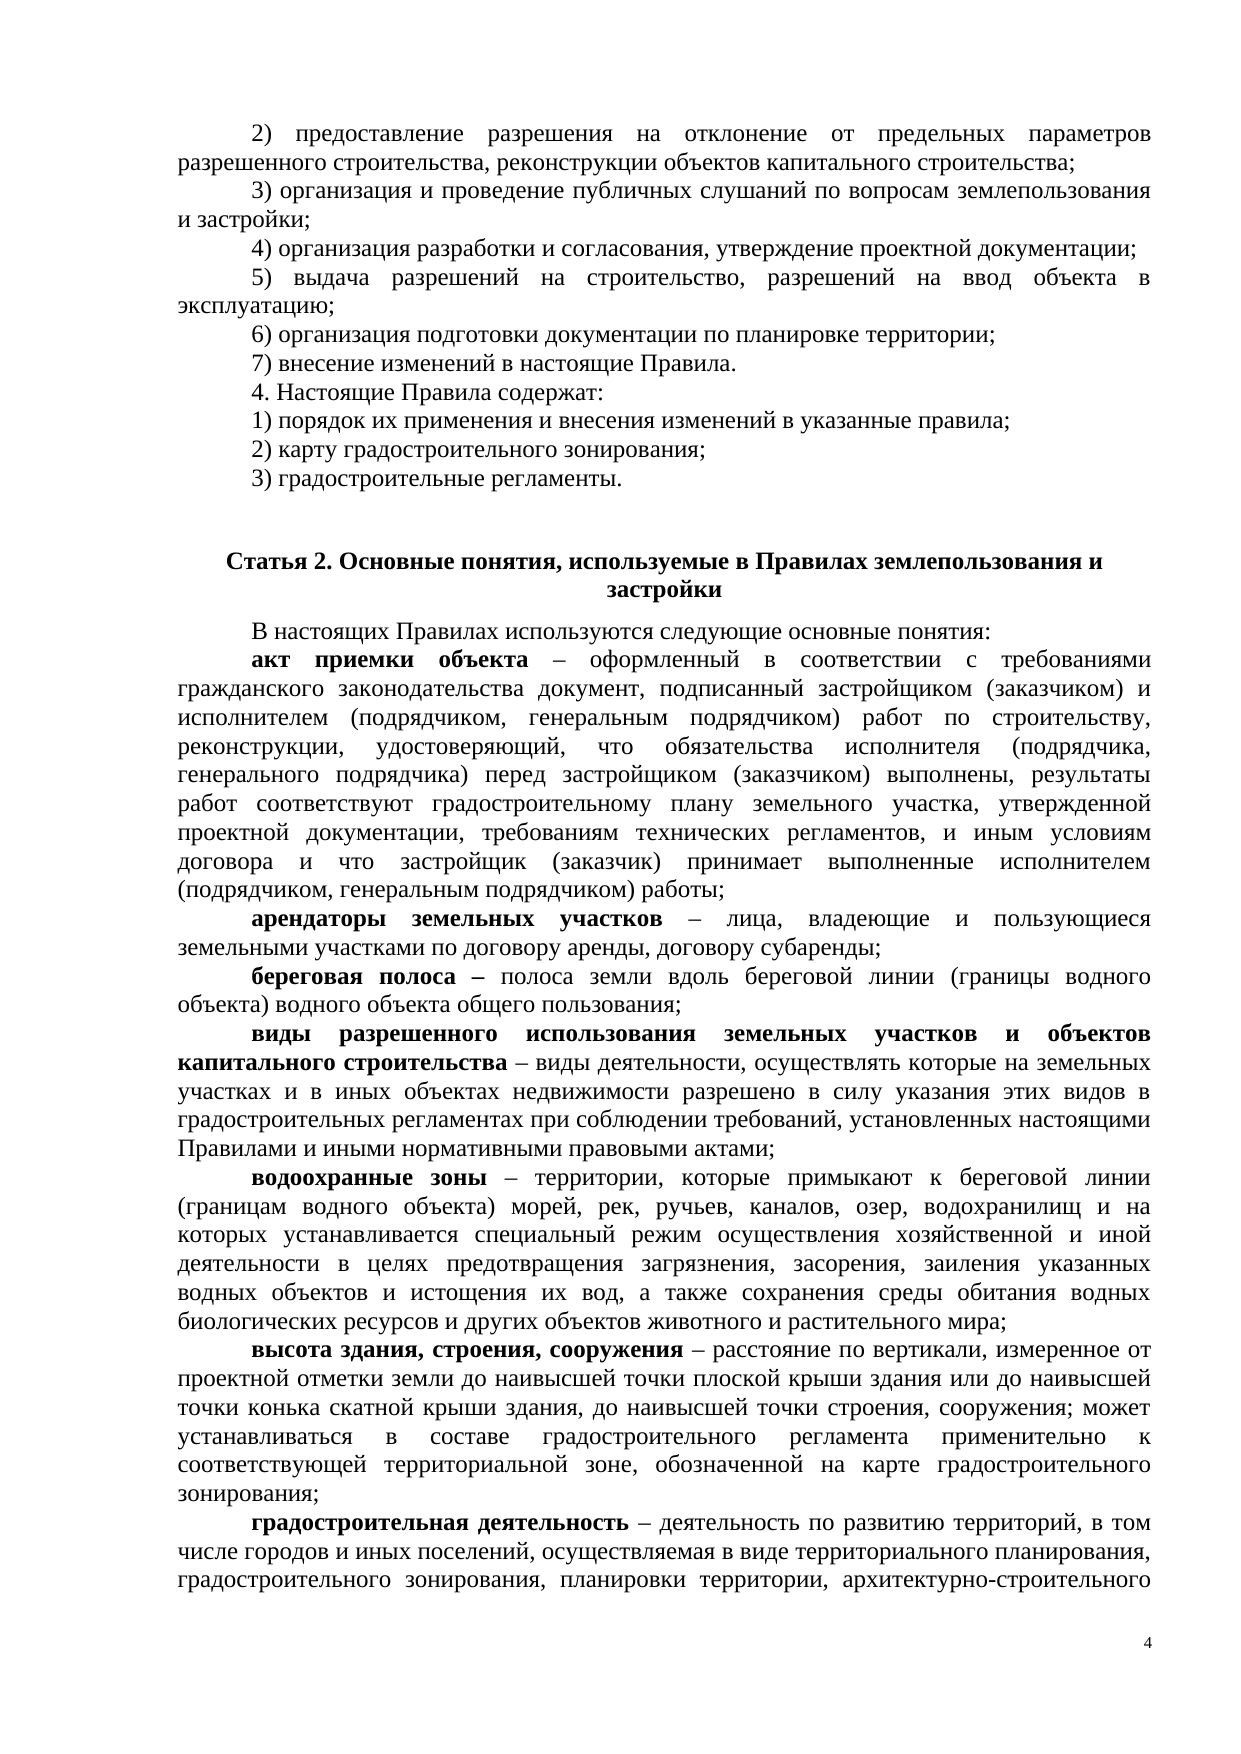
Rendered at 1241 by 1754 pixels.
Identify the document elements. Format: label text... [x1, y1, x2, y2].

text 3) организация и проведение публичных слушаний по вопросам землепользования и застройки; [177, 176, 1152, 233]
text 2) карту градостроительного зонирования; [177, 434, 1152, 463]
text высота здания, строения, сооружения – расстояние по вертикали, измеренное от проектной отметки земли до наивысшей точки плоской крыши здания или до наивысшей точки конька скатной крыши здания, до наивысшей точки строения, сооружения; может устанавливаться в составе градостроительного регламента применительно к соответствующей территориальной зоне, обозначенной на карте градостроительного зонирования; [177, 1334, 1152, 1507]
text 3) градостроительные регламенты. [177, 463, 1152, 492]
text В настоящих Правилах используются следующие основные понятия: [177, 616, 1152, 644]
text водоохранные зоны – территории, которые примыкают к береговой линии (границам водного объекта) морей, рек, ручьев, каналов, озер, водохранилищ и на которых устанавливается специальный режим осуществления хозяйственной и иной деятельности в целях предотвращения загрязнения, засорения, заиления указанных водных объектов и истощения их вод, а также сохранения среды обитания водных биологических ресурсов и других объектов животного и растительного мира; [177, 1162, 1152, 1334]
text арендаторы земельных участков – лица, владеющие и пользующиеся земельными участками по договору аренды, договору субаренды; [177, 903, 1152, 961]
text акт приемки объекта – оформленный в соответствии с требованиями гражданского законодательства документ, подписанный застройщиком (заказчиком) и исполнителем (подрядчиком, генеральным подрядчиком) работ по строительству, реконструкции, удостоверяющий, что обязательства исполнителя (подрядчика, генерального подрядчика) перед застройщиком (заказчиком) выполнены, результаты работ соответствуют градостроительному плану земельного участка, утвержденной проектной документации, требованиям технических регламентов, и иным условиям договора и что застройщик (заказчик) принимает выполненные исполнителем (подрядчиком, генеральным подрядчиком) работы; [177, 644, 1152, 903]
text виды разрешенного использования земельных участков и объектов капитального строительства – виды деятельности, осуществлять которые на земельных участках и в иных объектах недвижимости разрешено в силу указания этих видов в градостроительных регламентах при соблюдении требований, установленных настоящими Правилами и иными нормативными правовыми актами; [177, 1018, 1152, 1162]
text 7) внесение изменений в настоящие Правила. [177, 348, 1152, 377]
subtitle Статья 2. Основные понятия, используемые в Правилах землепользования и застройки [177, 546, 1152, 603]
text 4. Настоящие Правила содержат: [177, 377, 1152, 406]
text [177, 1507, 1152, 1593]
text 4) организация разработки и согласования, утверждение проектной документации; [177, 233, 1152, 262]
text 2) предоставление разрешения на отклонение от предельных параметров разрешенного строительства, реконструкции объектов капитального строительства; [177, 118, 1152, 176]
text 5) выдача разрешений на строительство, разрешений на ввод объекта в эксплуатацию; [177, 262, 1152, 319]
text 6) организация подготовки документации по планировке территории; [177, 319, 1152, 348]
text 1) порядок их применения и внесения изменений в указанные правила; [177, 406, 1152, 434]
text береговая полоса – полоса земли вдоль береговой линии (границы водного объекта) водного объекта общего пользования; [177, 961, 1152, 1018]
